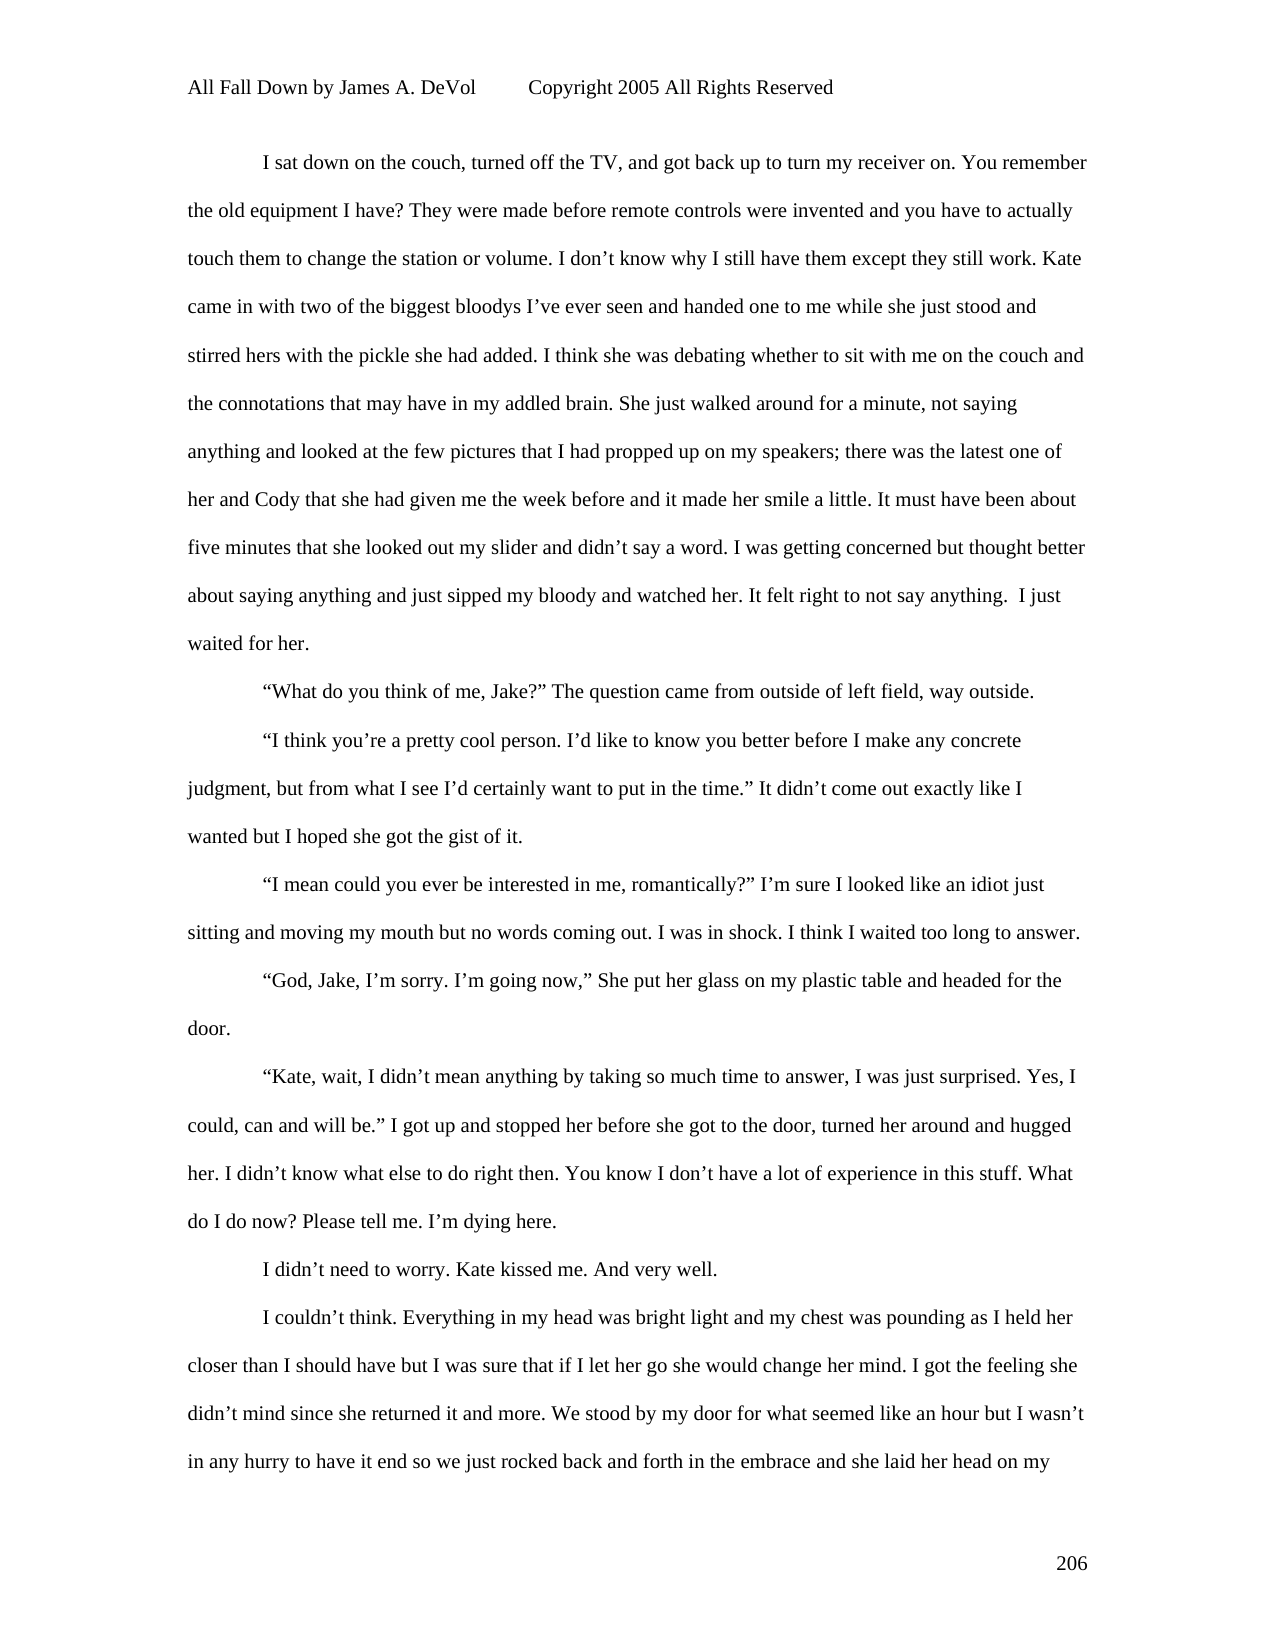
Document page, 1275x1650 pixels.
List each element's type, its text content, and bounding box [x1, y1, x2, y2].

text I didn’t need to worry. Kate kissed me. And very well. [187, 1257, 1087, 1281]
text “God, Jake, I’m sorry. I’m going now,” She put her glass on my plastic table and headed for the door. [187, 968, 1087, 1040]
text “What do you think of me, Jake?” The question came from outside of left field, way outside. [187, 679, 1087, 703]
text I sat down on the couch, turned off the TV, and got back up to turn my receiver on. You remember the old equipment I have? They were made before remote controls were invented and you have to actually touch them to change the station or volume. I don’t know why I still have them except they still work. Kate came in with two of the biggest bloodys I’ve ever seen and handed one to me while she just stood and stirred hers with the pickle she had added. I think she was debating whether to sit with me on the couch and the connotations that may have in my addled brain. She just walked around for a minute, not saying anything and looked at the few pictures that I had propped up on my speakers; there was the latest one of her and Cody that she had given me the week before and it made her smile a little. It must have been about five minutes that she looked out my slider and didn’t say a word. I was getting concerned but thought better about saying anything and just sipped my bloody and watched her. It felt right to not say anything. I just waited for her. [187, 150, 1087, 655]
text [187, 1305, 1087, 1473]
text “I mean could you ever be interested in me, romantically?” I’m sure I looked like an idiot just sitting and moving my mouth but no words coming out. I was in shock. I think I waited too long to answer. [187, 872, 1087, 944]
text “Kate, wait, I didn’t mean anything by taking so much time to answer, I was just surprised. Yes, I could, can and will be.” I got up and stopped her before she got to the door, turned her around and hugged her. I didn’t know what else to do right then. You know I don’t have a lot of experience in this stuff. What do I do now? Please tell me. I’m dying here. [187, 1064, 1087, 1233]
text “I think you’re a pretty cool person. I’d like to know you better before I make any concrete judgment, but from what I see I’d certainly want to put in the time.” It didn’t come out exactly like I wanted but I hoped she got the gist of it. [187, 727, 1087, 848]
